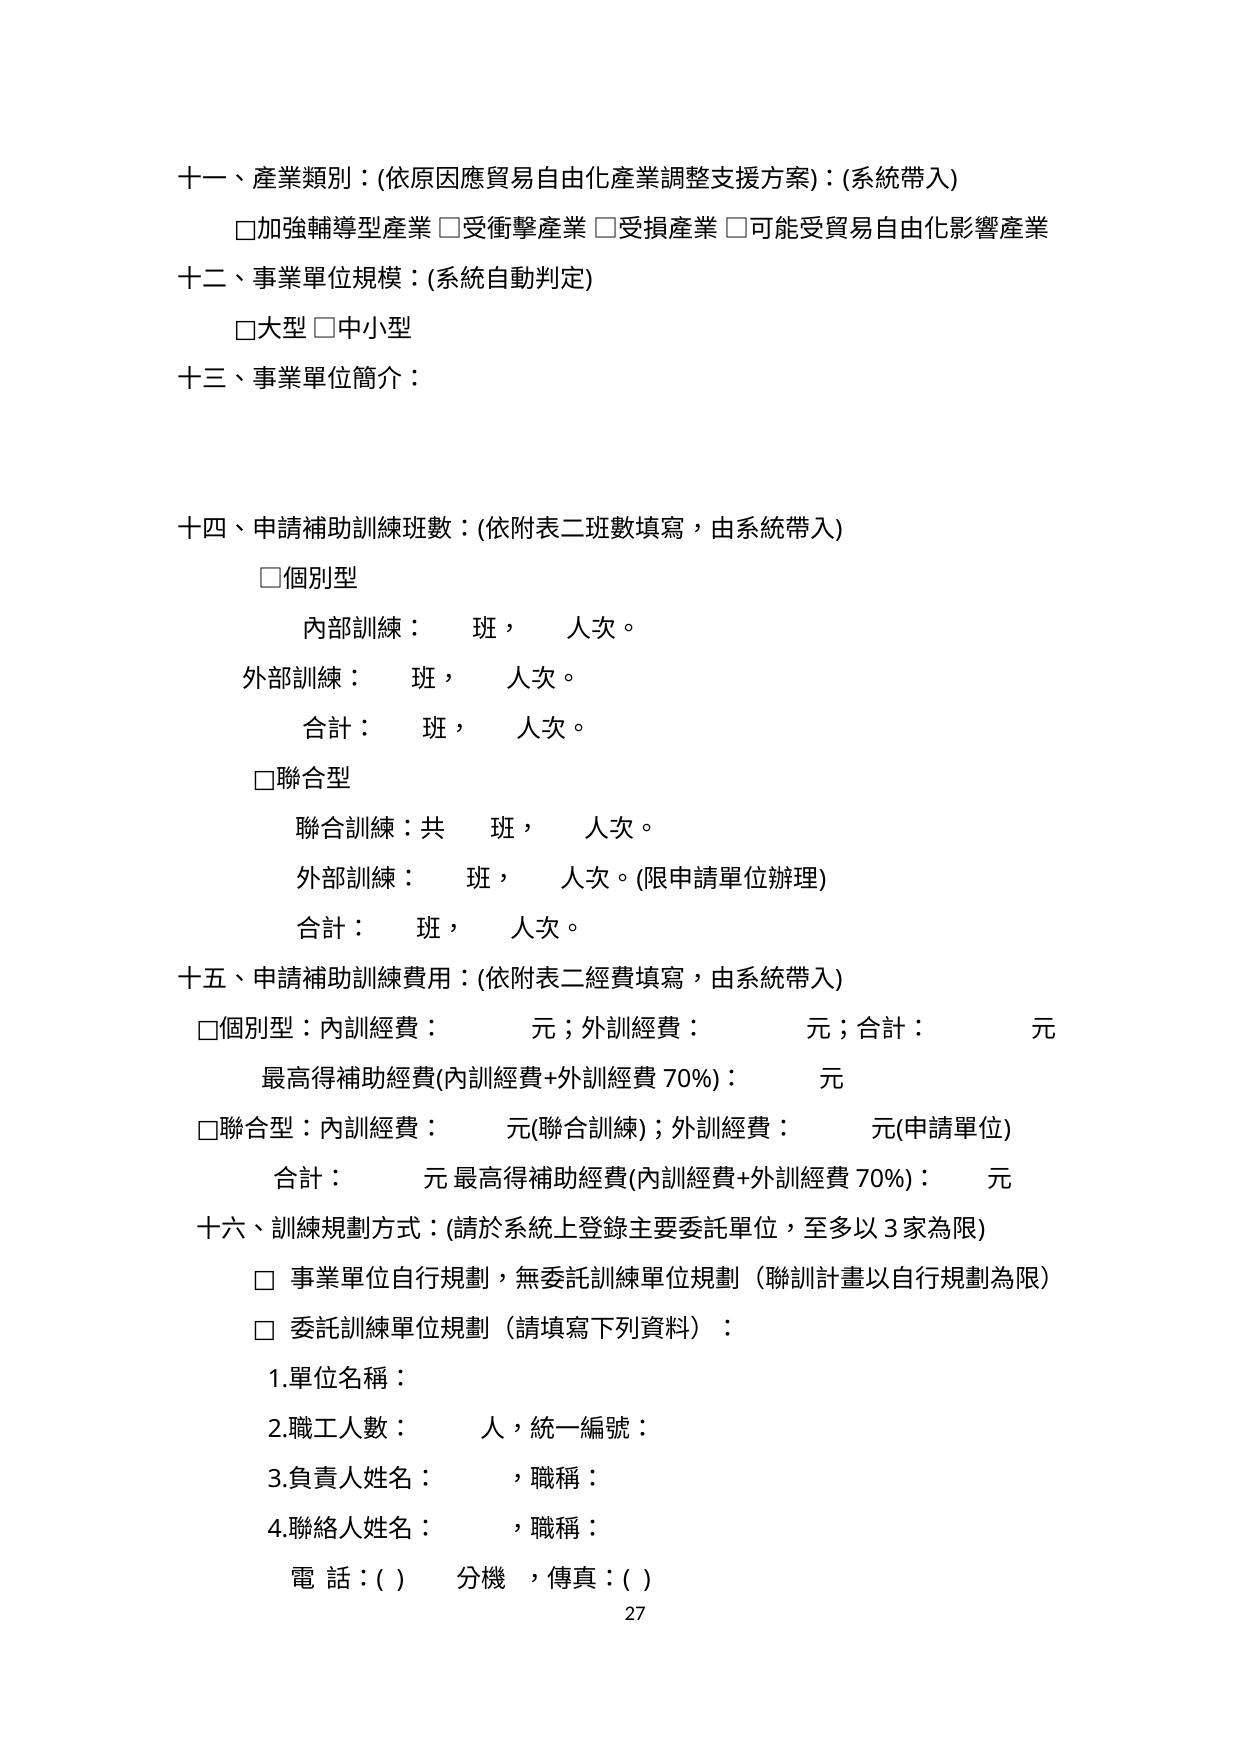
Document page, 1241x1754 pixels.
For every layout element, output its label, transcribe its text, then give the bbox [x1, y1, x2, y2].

text 2.職工人數： 人，統一編號： [177, 1398, 1092, 1448]
text 外部訓練： 班， 人次。(限申請單位辦理) [221, 848, 1092, 898]
text 最高得補助經費(內訓經費+外訓經費70%)： 元 [196, 1048, 1092, 1098]
text 十四、申請補助訓練班數：(依附表二班數填寫，由系統帶入) [177, 498, 1092, 548]
text □聯合型 [177, 748, 1092, 798]
text 十六、訓練規劃方式：(請於系統上登錄主要委託單位，至多以3家為限) [196, 1198, 1092, 1248]
text 1.單位名稱： [177, 1348, 1092, 1398]
text □加強輔導型產業 □受衝擊產業 □受損產業 □可能受貿易自由化影響產業 [177, 198, 1092, 248]
text 合計： 班， 人次。 [177, 698, 1092, 748]
text 合計： 班， 人次。 [221, 898, 1092, 948]
text 十二、事業單位規模：(系統自動判定) [177, 248, 1092, 298]
text □個別型 [196, 548, 1092, 598]
text 十三、事業單位簡介： [177, 348, 1092, 398]
text 十一、產業類別：(依原因應貿易自由化產業調整支援方案)：(系統帶入) [177, 148, 1092, 198]
text 外部訓練： 班， 人次。 [177, 648, 1092, 698]
text 4.聯絡人姓名： ，職稱： [177, 1498, 1092, 1548]
list 委託訓練單位規劃（請填寫下列資料）： [252, 1298, 1092, 1348]
list 事業單位自行規劃，無委託訓練單位規劃（聯訓計畫以自行規劃為限） [252, 1248, 1092, 1298]
text 十五、申請補助訓練費用：(依附表二經費填寫，由系統帶入) [177, 948, 1092, 998]
text □大型 □中小型 [177, 298, 1092, 348]
text □個別型：內訓經費： 元；外訓經費： 元；合計： 元 [196, 998, 1092, 1048]
text □聯合型：內訓經費： 元(聯合訓練)；外訓經費： 元(申請單位) [196, 1098, 1092, 1148]
text 內部訓練： 班， 人次。 [177, 598, 1092, 648]
text 3.負責人姓名： ，職稱： [177, 1448, 1092, 1498]
text 合計： 元 最高得補助經費(內訓經費+外訓經費70%)： 元 [221, 1148, 1092, 1198]
text 電 話：( ) 分機 ，傳真：( ) [177, 1548, 1092, 1598]
text 聯合訓練：共 班， 人次。 [177, 798, 1092, 848]
